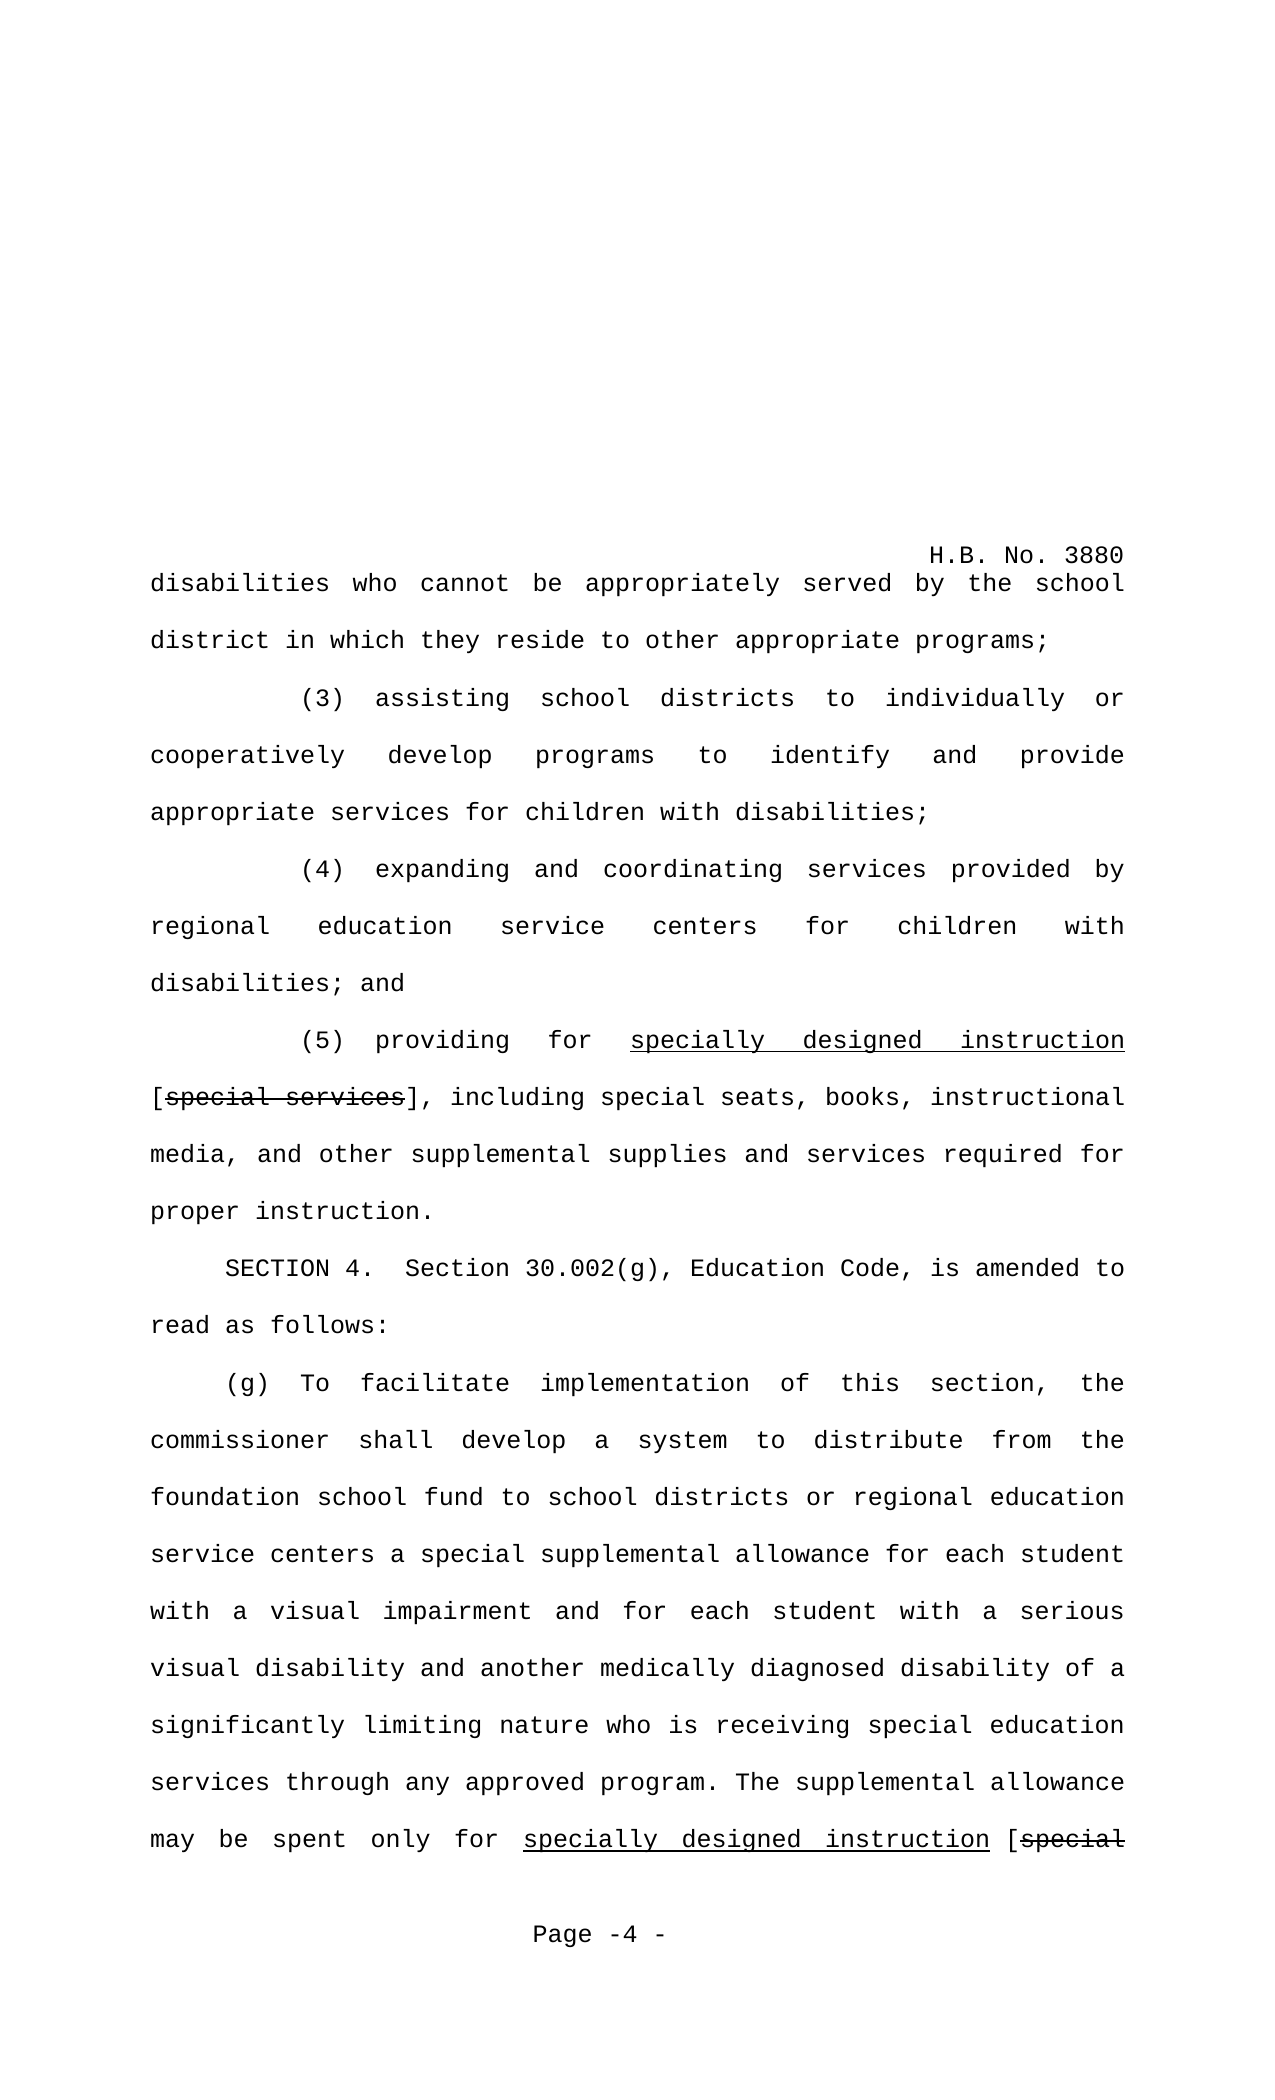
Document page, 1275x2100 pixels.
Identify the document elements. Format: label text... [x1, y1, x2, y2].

text (5) providing for specially designed instruction [special services], including special seats, books, instructional media, and other supplemental supplies and services required for proper instruction. [150, 1027, 1125, 1227]
text (4) expanding and coordinating services provided by regional education service centers for children with disabilities; and [150, 856, 1125, 999]
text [150, 571, 1125, 656]
text SECTION 4. Section 30.002(g), Education Code, is amended to read as follows: [150, 1256, 1125, 1341]
text (3) assisting school districts to individually or cooperatively develop programs to identify and provide appropriate services for children with disabilities; [150, 685, 1125, 828]
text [150, 1370, 1125, 1855]
